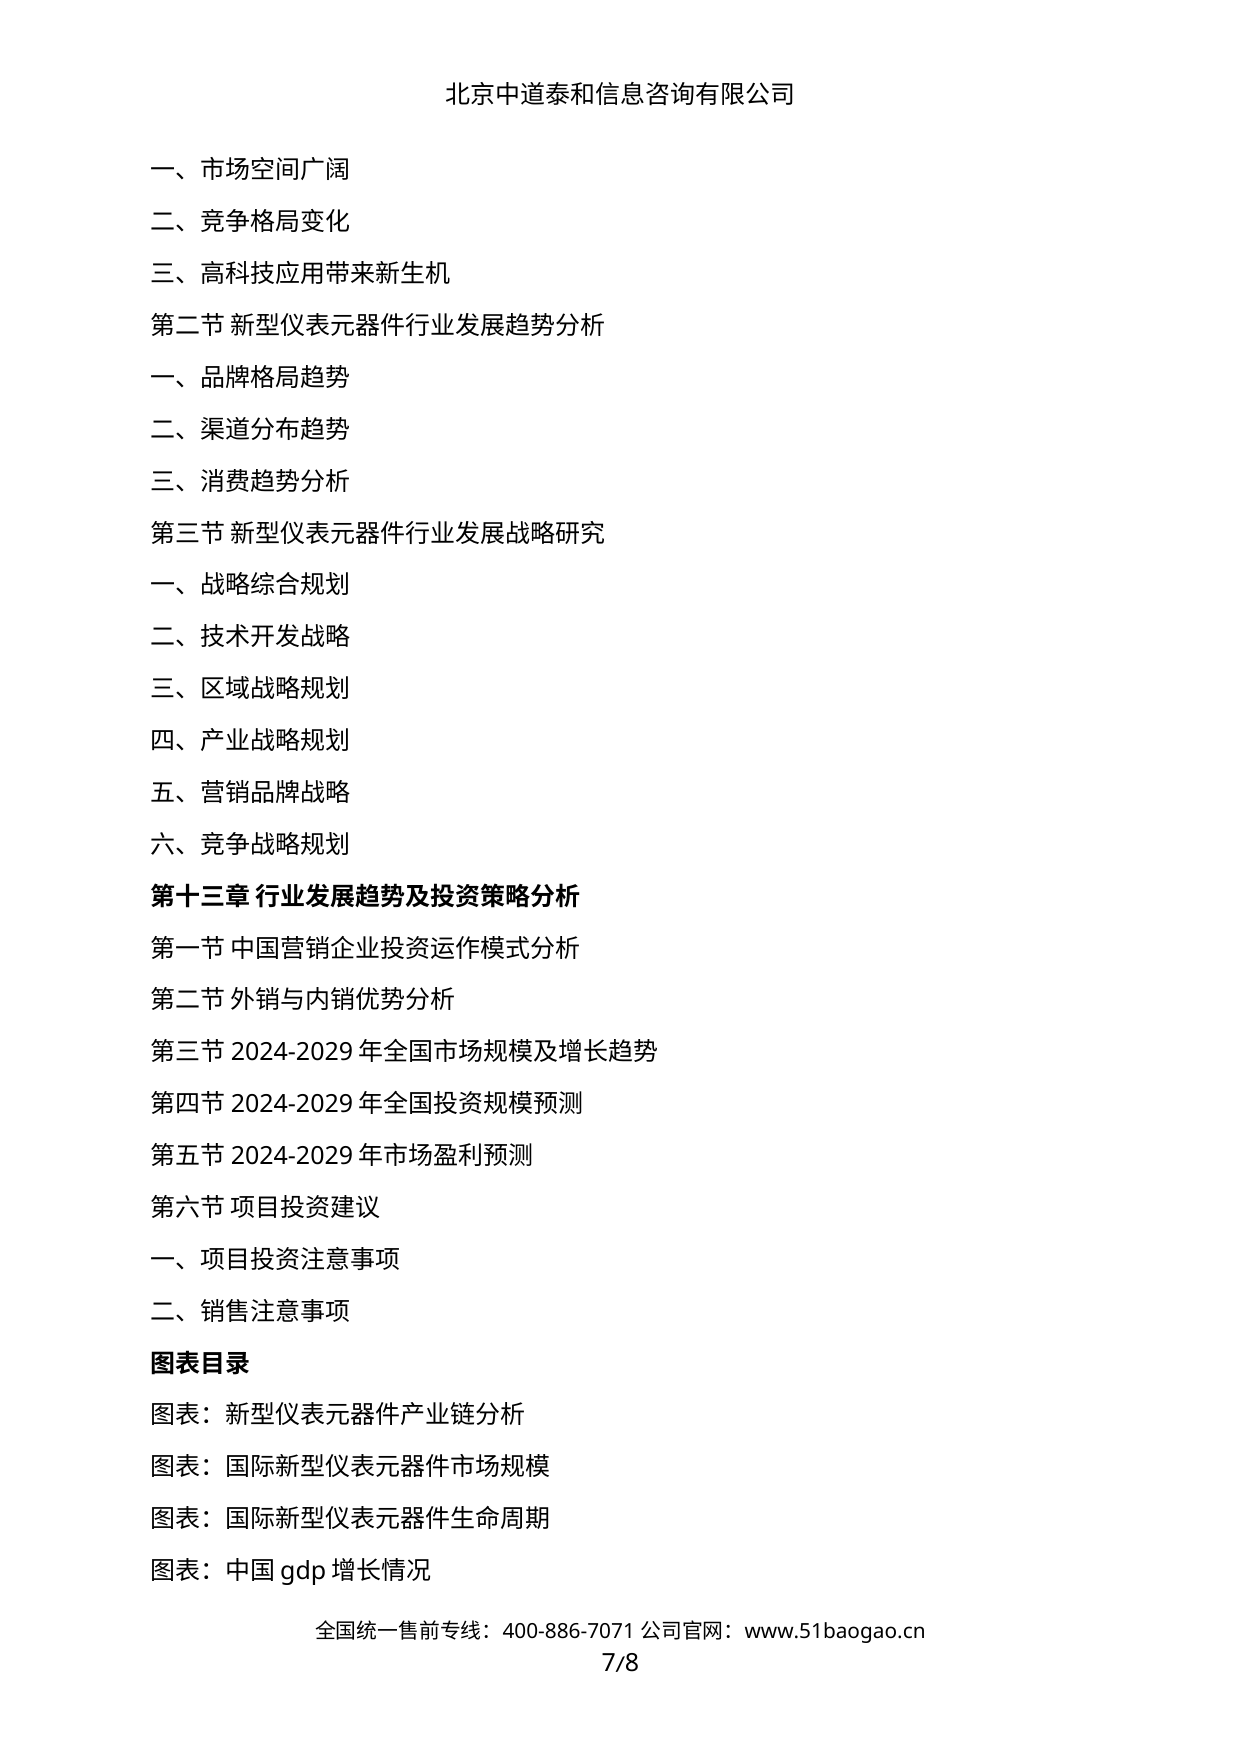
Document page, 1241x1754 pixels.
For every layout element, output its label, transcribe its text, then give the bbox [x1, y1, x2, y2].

text 五、营销品牌战略 [150, 772, 1090, 809]
text 二、销售注意事项 [150, 1291, 1090, 1327]
text 第一节 中国营销企业投资运作模式分析 [150, 928, 1090, 964]
text 四、产业战略规划 [150, 721, 1090, 757]
text 第五节 2024-2029年市场盈利预测 [150, 1136, 1090, 1172]
text 六、竞争战略规划 [150, 824, 1090, 861]
text 图表：新型仪表元器件产业链分析 [150, 1395, 1090, 1431]
text 第四节 2024-2029年全国投资规模预测 [150, 1084, 1090, 1120]
text 图表：中国gdp增长情况 [150, 1551, 1090, 1587]
text 一、项目投资注意事项 [150, 1239, 1090, 1276]
text 第六节 项目投资建议 [150, 1187, 1090, 1224]
text 第二节 新型仪表元器件行业发展趋势分析 [150, 306, 1090, 342]
text 图表目录 [150, 1343, 1090, 1379]
text 第三节 2024-2029年全国市场规模及增长趋势 [150, 1032, 1090, 1068]
text 第十三章 行业发展趋势及投资策略分析 [150, 876, 1090, 912]
text 二、渠道分布趋势 [150, 409, 1090, 446]
text 三、区域战略规划 [150, 669, 1090, 705]
text 一、市场空间广阔 [150, 150, 1090, 186]
text 二、技术开发战略 [150, 617, 1090, 653]
text 一、品牌格局趋势 [150, 357, 1090, 394]
text 一、战略综合规划 [150, 565, 1090, 601]
text 二、竞争格局变化 [150, 202, 1090, 238]
text 三、消费趋势分析 [150, 461, 1090, 497]
text 三、高科技应用带来新生机 [150, 254, 1090, 290]
text 第三节 新型仪表元器件行业发展战略研究 [150, 513, 1090, 549]
text 图表：国际新型仪表元器件生命周期 [150, 1499, 1090, 1535]
text 图表：国际新型仪表元器件市场规模 [150, 1447, 1090, 1483]
text 第二节 外销与内销优势分析 [150, 980, 1090, 1016]
